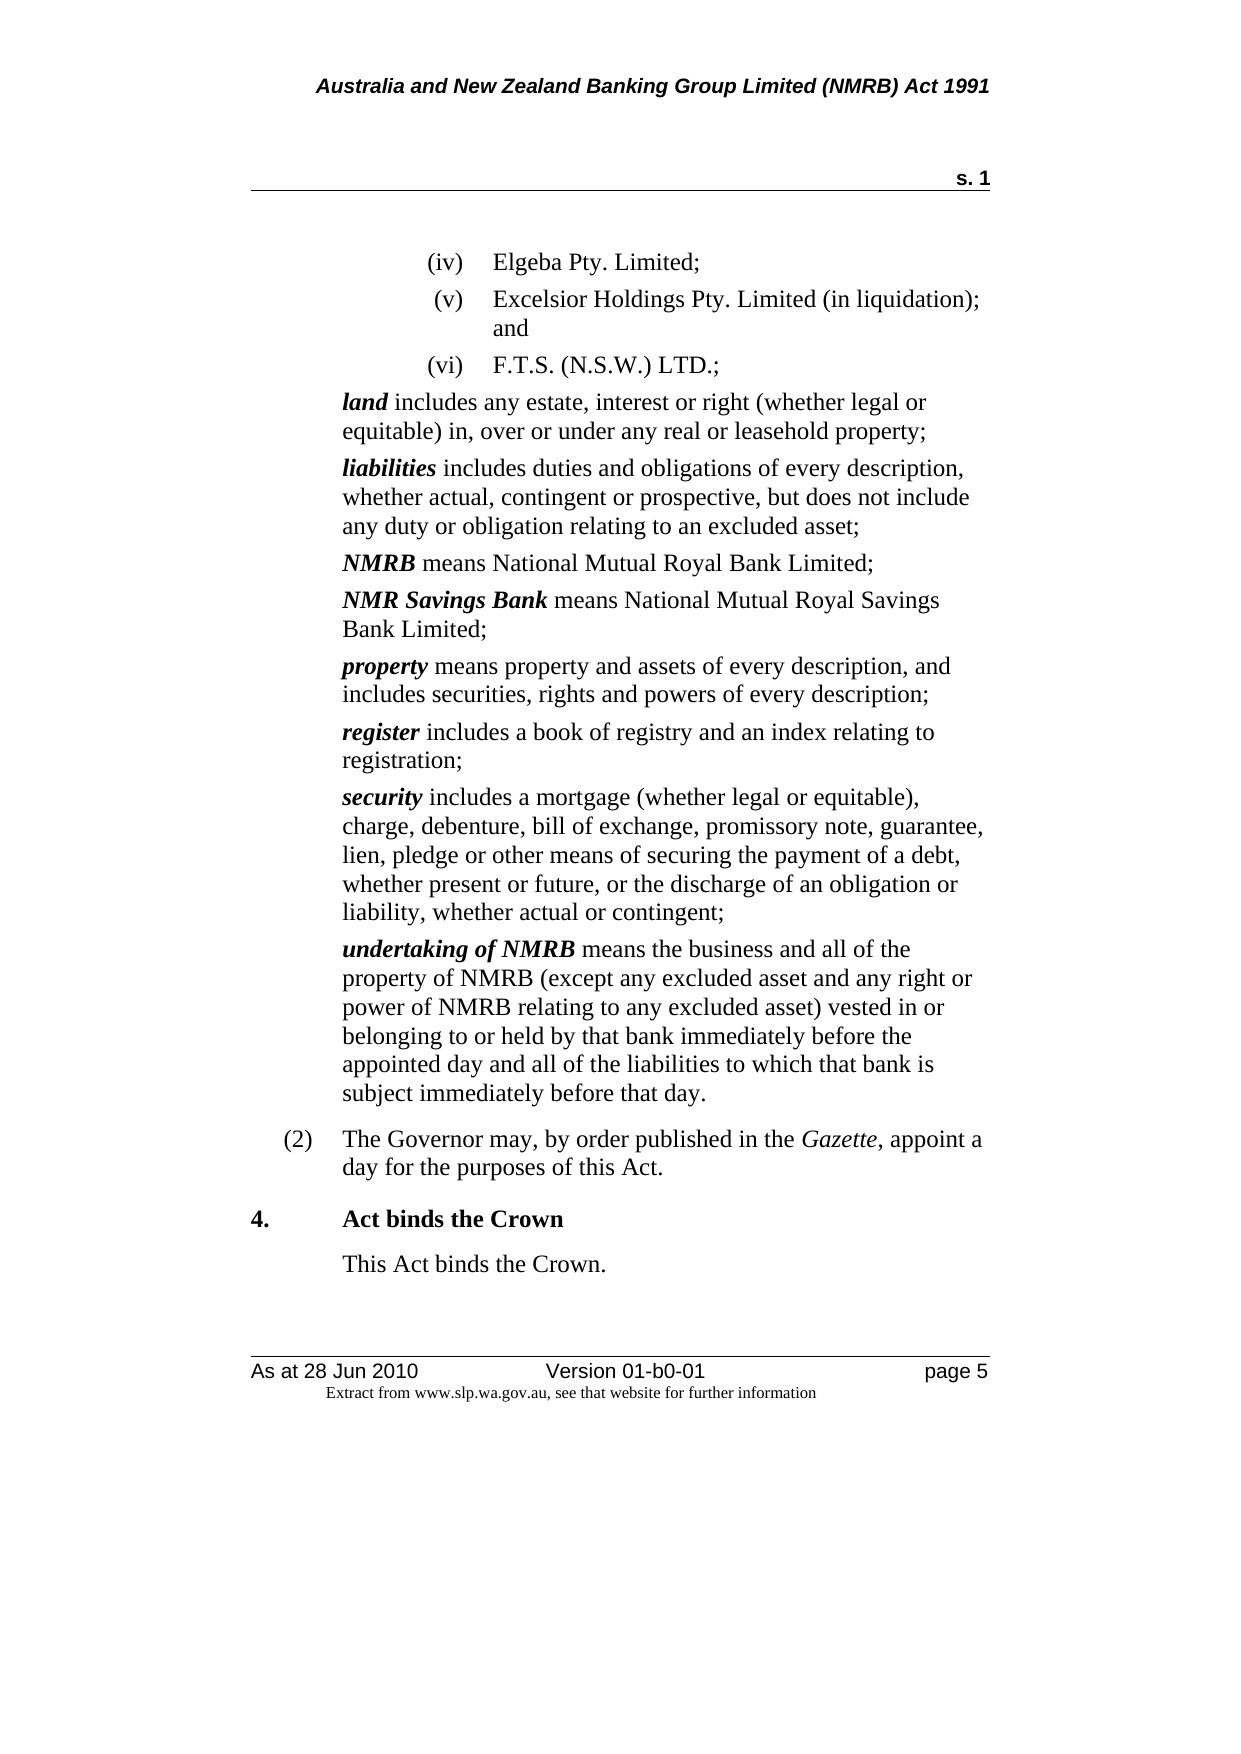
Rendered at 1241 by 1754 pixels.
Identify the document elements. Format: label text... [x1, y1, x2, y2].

text This Act binds the Crown. [251, 1249, 990, 1278]
text (2) The Governor may, by order published in the Gazette, appoint a day for the purposes of this Act. [251, 1124, 990, 1181]
text property means property and assets of every description, and includes securities, rights and powers of every description; [251, 651, 990, 708]
text (vi) F.T.S. (N.S.W.) LTD.; [251, 350, 990, 379]
text register includes a book of registry and an index relating to registration; [251, 717, 990, 774]
text land includes any estate, interest or right (whether legal or equitable) in, over or under any real or leasehold property; [251, 387, 990, 445]
text NMRB means National Mutual Royal Bank Limited; [251, 548, 990, 577]
text undertaking of NMRB means the business and all of the property of NMRB (except any excluded asset and any right or power of NMRB relating to any excluded asset) vested in or belonging to or held by that bank immediately before the appointed day and all of the liabilities to which that bank is subject immediately before that day. [251, 934, 990, 1107]
text liabilities includes duties and obligations of every description, whether actual, contingent or prospective, but does not include any duty or obligation relating to an excluded asset; [251, 453, 990, 539]
text (iv) Elgeba Pty. Limited; [251, 247, 990, 276]
text NMR Savings Bank means National Mutual Royal Savings Bank Limited; [251, 585, 990, 642]
text security includes a mortgage (whether legal or equitable), charge, debenture, bill of exchange, promissory note, guarantee, lien, pledge or other means of securing the payment of a debt, whether present or future, or the discharge of an obligation or liability, whether actual or contingent; [251, 782, 990, 926]
subtitle 4. Act binds the Crown [251, 1204, 990, 1233]
text (v) Excelsior Holdings Pty. Limited (in liquidation); and [251, 284, 990, 342]
